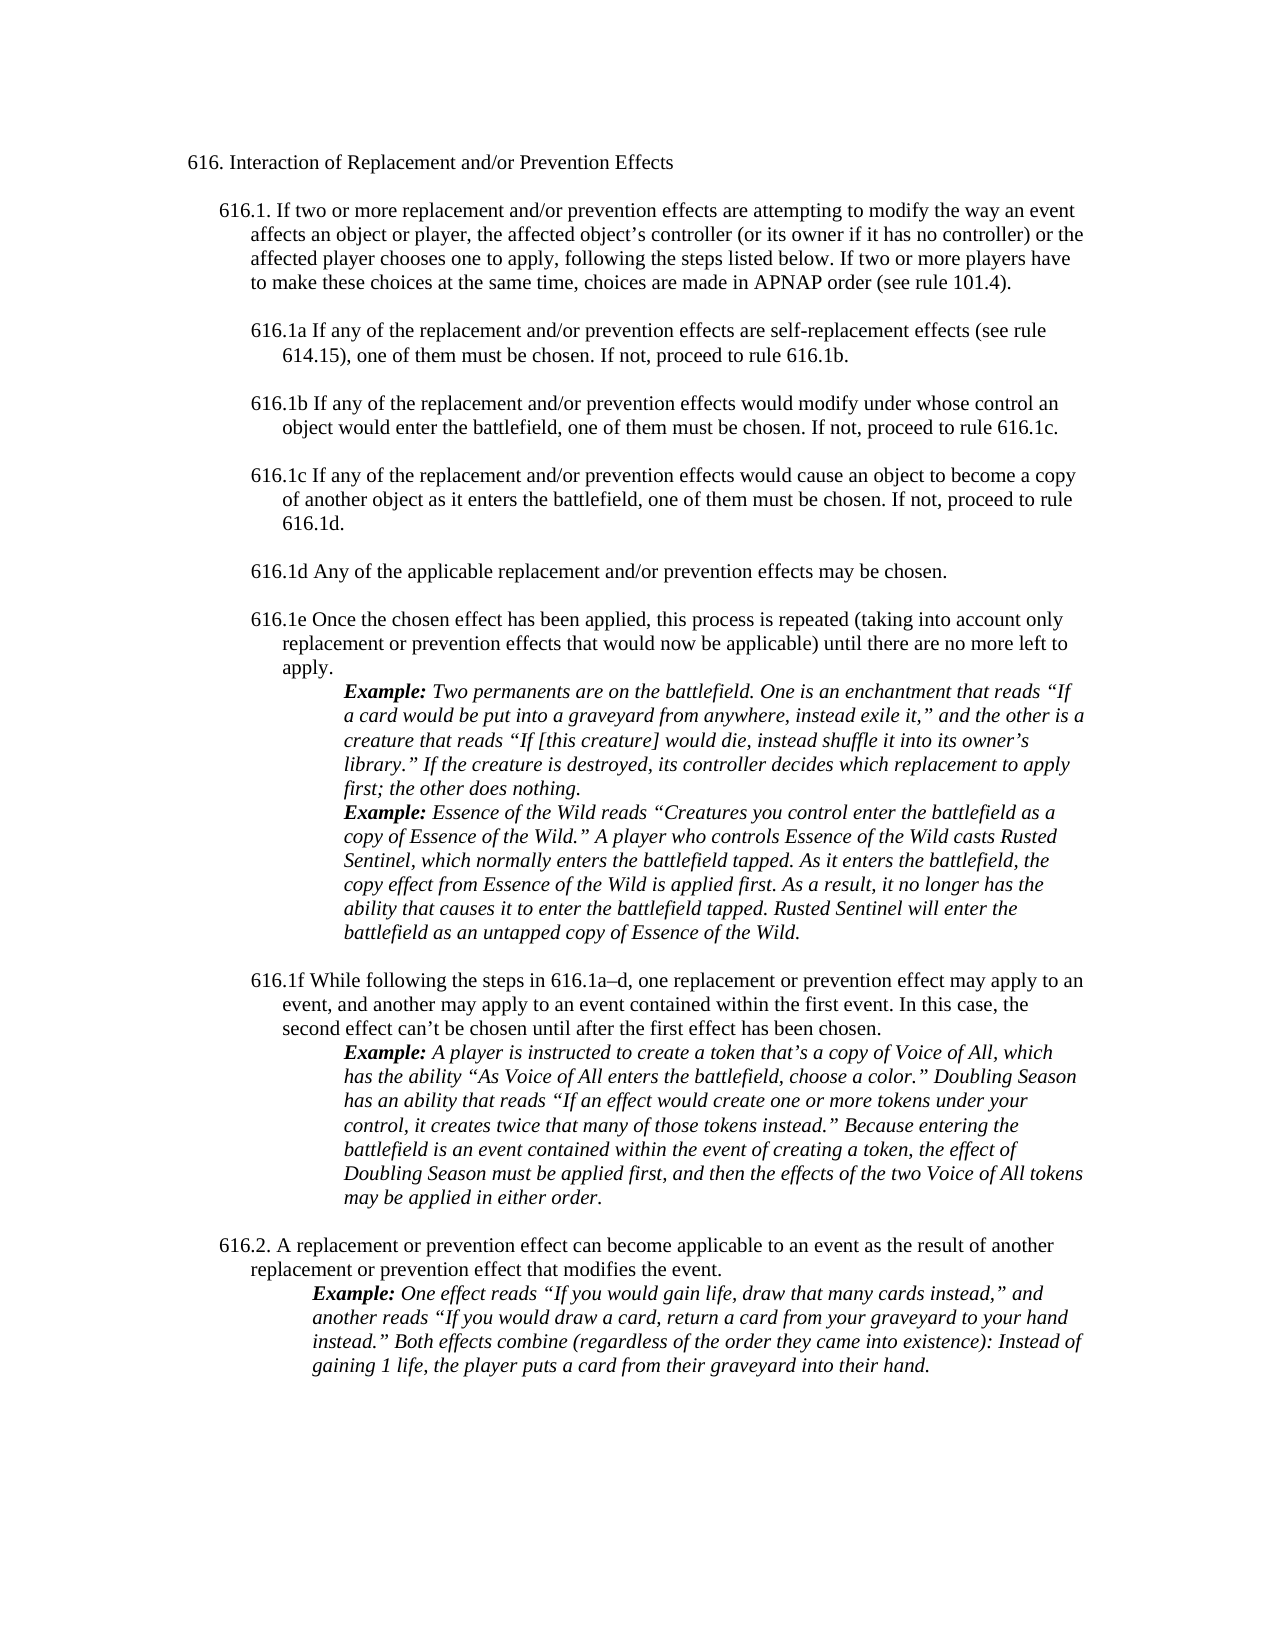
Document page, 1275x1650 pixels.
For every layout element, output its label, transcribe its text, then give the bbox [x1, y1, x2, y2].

text 616. Interaction of Replacement and/or Prevention Effects [187, 150, 1087, 174]
text Example: Two permanents are on the battlefield. One is an enchantment that reads “If a card would be put into a graveyard from anywhere, instead exile it,” and the other is a creature that reads “If [this creature] would die, instead shuffle it into its owner’s library.” If the creature is destroyed, its controller decides which replacement to apply first; the other does nothing. [343, 679, 1087, 800]
text 616.1e Once the chosen effect has been applied, this process is repeated (taking into account only replacement or prevention effects that would now be applicable) until there are no more left to apply. [251, 607, 1087, 679]
text 616.1c If any of the replacement and/or prevention effects would cause an object to become a copy of another object as it enters the battlefield, one of them must be chosen. If not, proceed to rule 616.1d. [251, 463, 1087, 535]
text 616.1f While following the steps in 616.1a–d, one replacement or prevention effect may apply to an event, and another may apply to an event contained within the first event. In this case, the second effect can’t be chosen until after the first effect has been chosen. [251, 968, 1087, 1040]
text Example: One effect reads “If you would gain life, draw that many cards instead,” and another reads “If you would draw a card, return a card from your graveyard to your hand instead.” Both effects combine (regardless of the order they came into existence): Instead of gaining 1 life, the player puts a card from their graveyard into their hand. [312, 1281, 1087, 1377]
text 616.1. If two or more replacement and/or prevention effects are attempting to modify the way an event affects an object or player, the affected object’s controller (or its owner if it has no controller) or the affected player chooses one to apply, following the steps listed below. If two or more players have to make these choices at the same time, choices are made in APNAP order (see rule 101.4). [219, 198, 1087, 294]
text Example: A player is instructed to create a token that’s a copy of Voice of All, which has the ability “As Voice of All enters the battlefield, choose a color.” Doubling Season has an ability that reads “If an effect would create one or more tokens under your control, it creates twice that many of those tokens instead.” Because entering the battlefield is an event contained within the event of creating a token, the effect of Doubling Season must be applied first, and then the effects of the two Voice of All tokens may be applied in either order. [343, 1040, 1087, 1209]
text 616.1a If any of the replacement and/or prevention effects are self-replacement effects (see rule 614.15), one of them must be chosen. If not, proceed to rule 616.1b. [251, 318, 1087, 367]
text 616.1d Any of the applicable replacement and/or prevention effects may be chosen. [251, 559, 1087, 583]
text 616.1b If any of the replacement and/or prevention effects would modify under whose control an object would enter the battlefield, one of them must be chosen. If not, proceed to rule 616.1c. [251, 391, 1087, 439]
text Example: Essence of the Wild reads “Creatures you control enter the battlefield as a copy of Essence of the Wild.” A player who controls Essence of the Wild casts Rusted Sentinel, which normally enters the battlefield tapped. As it enters the battlefield, the copy effect from Essence of the Wild is applied first. As a result, it no longer has the ability that causes it to enter the battlefield tapped. Rusted Sentinel will enter the battlefield as an untapped copy of Essence of the Wild. [343, 800, 1087, 944]
text 616.2. A replacement or prevention effect can become applicable to an event as the result of another replacement or prevention effect that modifies the event. [219, 1233, 1087, 1281]
